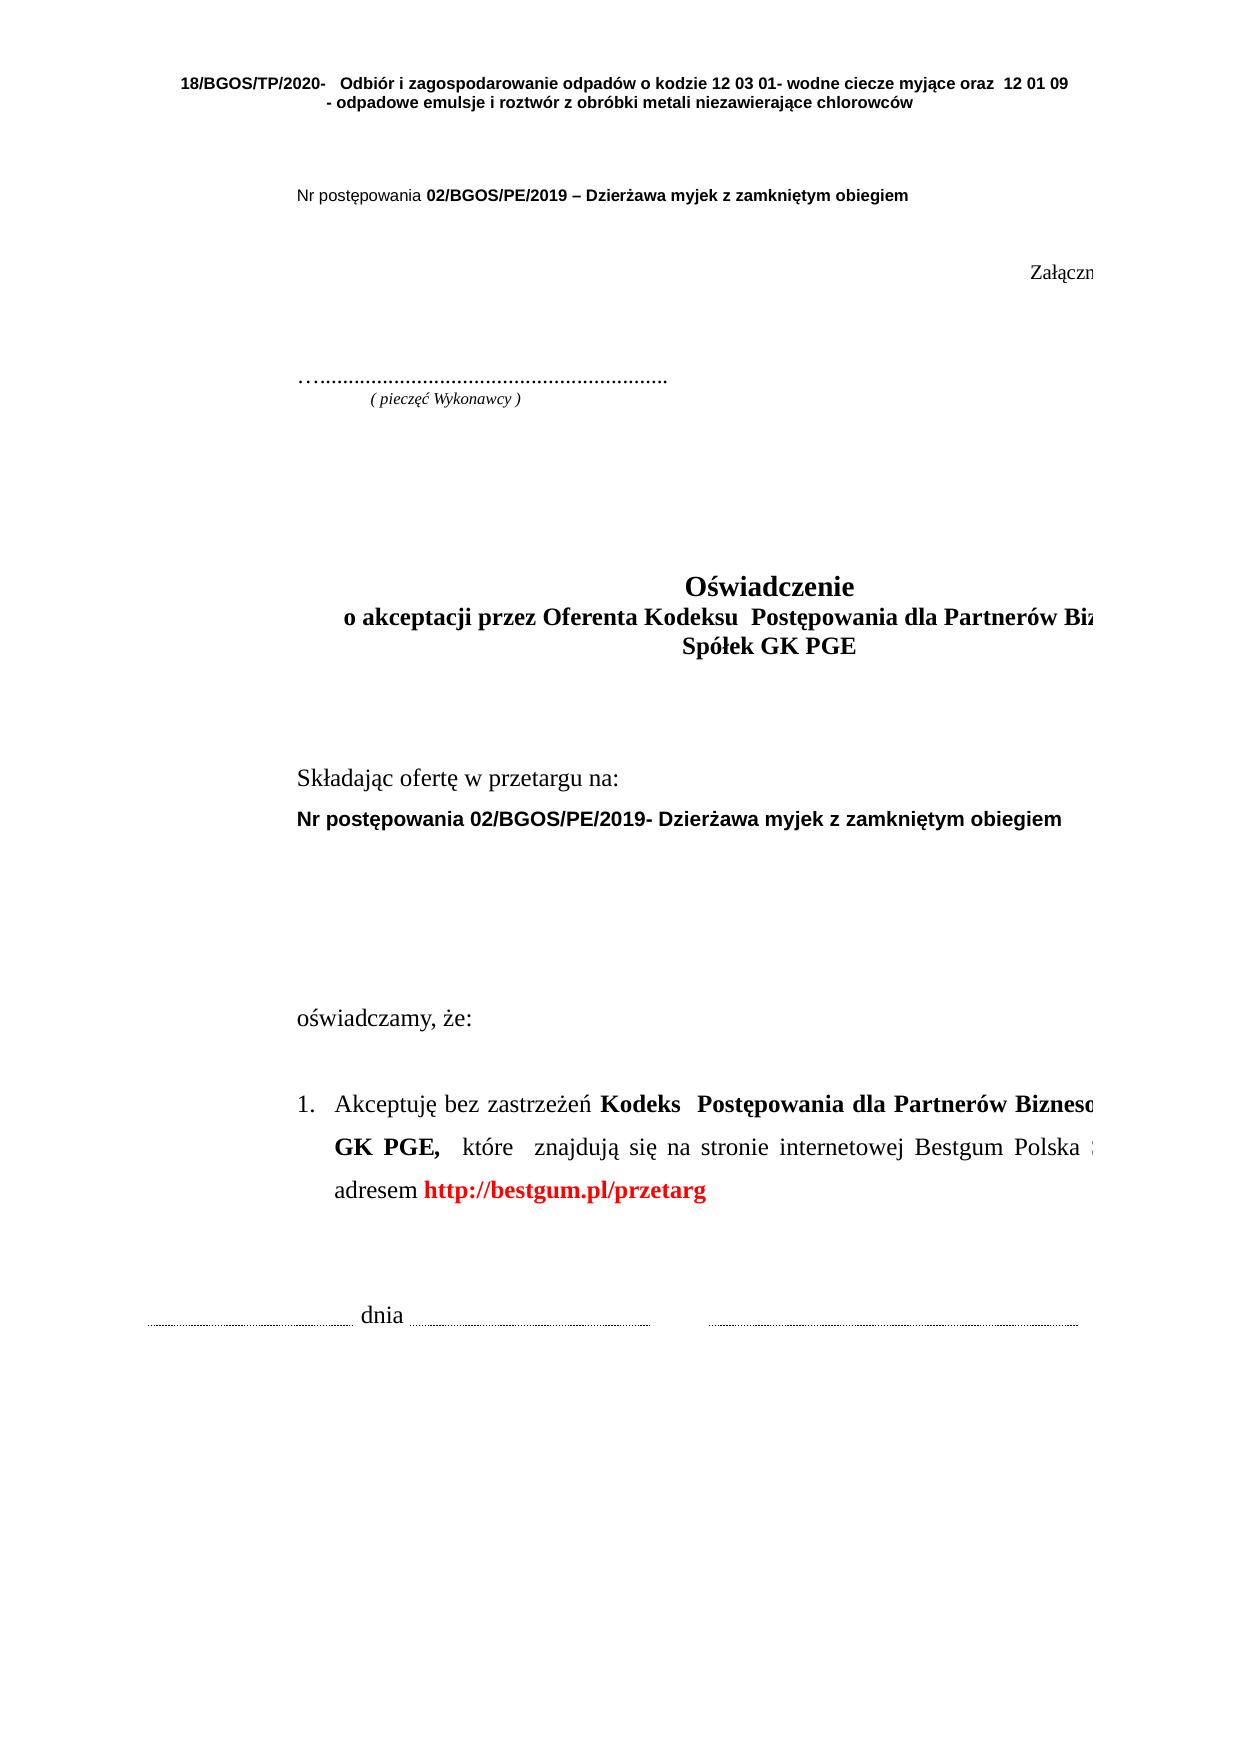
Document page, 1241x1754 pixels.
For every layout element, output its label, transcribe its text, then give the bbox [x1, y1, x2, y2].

text dnia [148, 1300, 1093, 1329]
